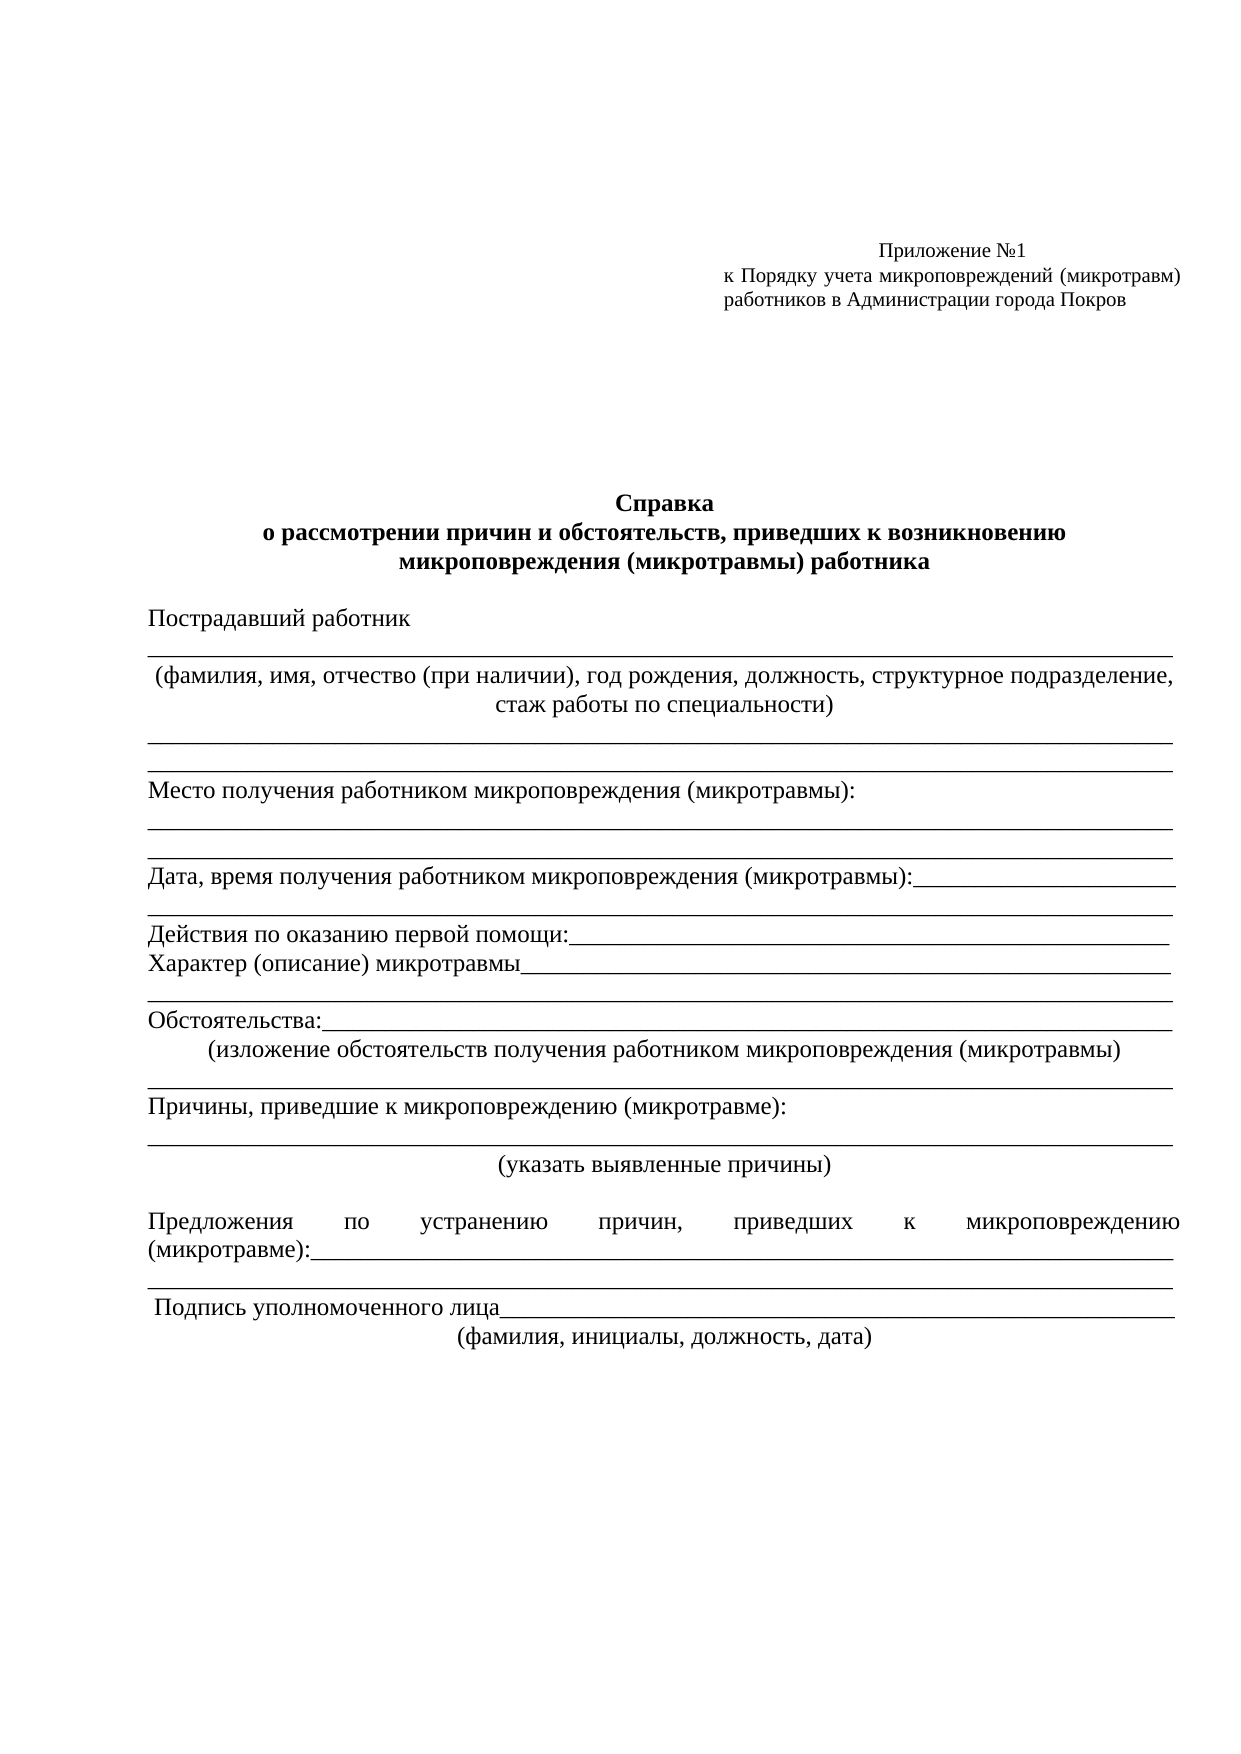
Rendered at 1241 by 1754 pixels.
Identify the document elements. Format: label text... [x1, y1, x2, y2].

text Обстоятельства:____________________________________________________________________ [148, 1005, 1181, 1034]
text __________________________________________________________________________________ [148, 718, 1181, 746]
text __________________________________________________________________________________ [148, 631, 1181, 660]
text __________________________________________________________________________________ [148, 1120, 1181, 1149]
text __________________________________________________________________________________ [148, 1263, 1181, 1292]
text к Порядку учета микроповреждений (микротравм) работников в Администрации города Покров [724, 262, 1181, 311]
text Характер (описание) микротравмы____________________________________________________ [148, 948, 1181, 976]
text Пострадавший работник [148, 603, 1181, 631]
text Приложение №1 [724, 238, 1181, 262]
text (фамилия, имя, отчество (при наличии), год рождения, должность, структурное подразделение, стаж работы по специальности) [148, 660, 1181, 718]
text Действия по оказанию первой помощи:________________________________________________ [148, 919, 1181, 948]
text Дата, время получения работником микроповреждения (микротравмы):_____________________ [148, 861, 1181, 890]
text Причины, приведшие к микроповреждению (микротравме): [148, 1091, 1181, 1120]
text __________________________________________________________________________________ [148, 1063, 1181, 1091]
text Место получения работником микроповреждения (микротравмы): [148, 775, 1181, 804]
text __________________________________________________________________________________ [148, 890, 1181, 919]
text (изложение обстоятельств получения работником микроповреждения (микротравмы) [148, 1034, 1181, 1063]
text Справка [148, 488, 1181, 517]
text о рассмотрении причин и обстоятельств, приведших к возникновению [148, 517, 1181, 546]
text __________________________________________________________________________________ [148, 804, 1181, 833]
text __________________________________________________________________________________ [148, 976, 1181, 1005]
text (указать выявленные причины) [148, 1149, 1181, 1178]
text __________________________________________________________________________________ [148, 833, 1181, 861]
text Подпись уполномоченного лица______________________________________________________ (фамилия, инициалы, должность, дата) [148, 1292, 1181, 1349]
text микроповреждения (микротравмы) работника [148, 546, 1181, 575]
text __________________________________________________________________________________ [148, 746, 1181, 775]
text Предложения по устранению причин, приведших к микроповреждению (микротравме):_____________________________________________________________________ [148, 1206, 1181, 1263]
